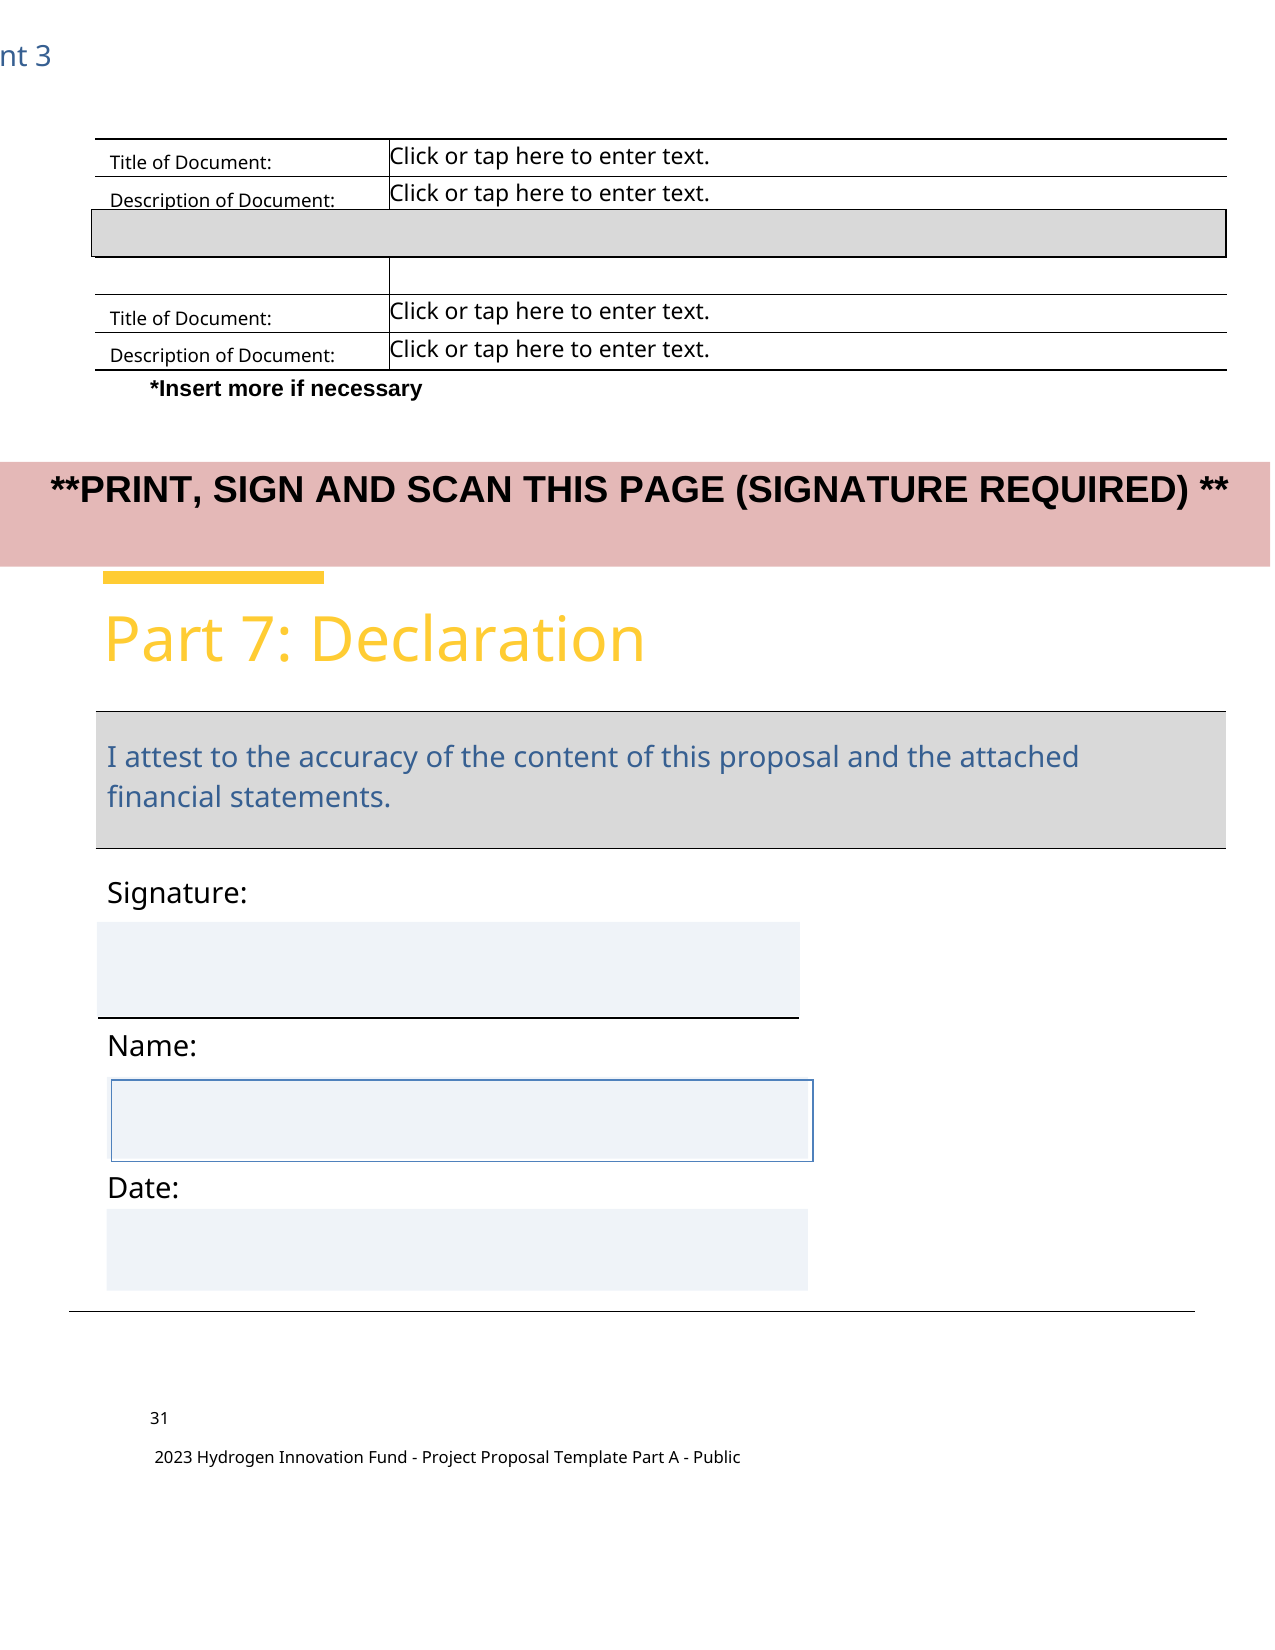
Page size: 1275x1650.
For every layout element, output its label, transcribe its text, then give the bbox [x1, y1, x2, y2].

table_cell [95, 333, 389, 369]
table_cell [390, 258, 1227, 294]
table_cell [390, 140, 1227, 176]
table_cell [95, 140, 389, 176]
text *Insert more if necessary [150, 372, 1173, 403]
table_cell [390, 333, 1227, 369]
table_cell [390, 177, 1227, 209]
subtitle Part 7: Declaration [103, 605, 1172, 676]
table_header I attest to the accuracy of the content of this proposal and the attached financial statements. [96, 712, 1226, 848]
table_cell [390, 295, 1227, 332]
table_cell Signature: Name: Date: [96, 849, 1226, 1242]
table_cell [95, 258, 389, 294]
table_cell [95, 295, 389, 332]
table_cell [95, 177, 389, 209]
